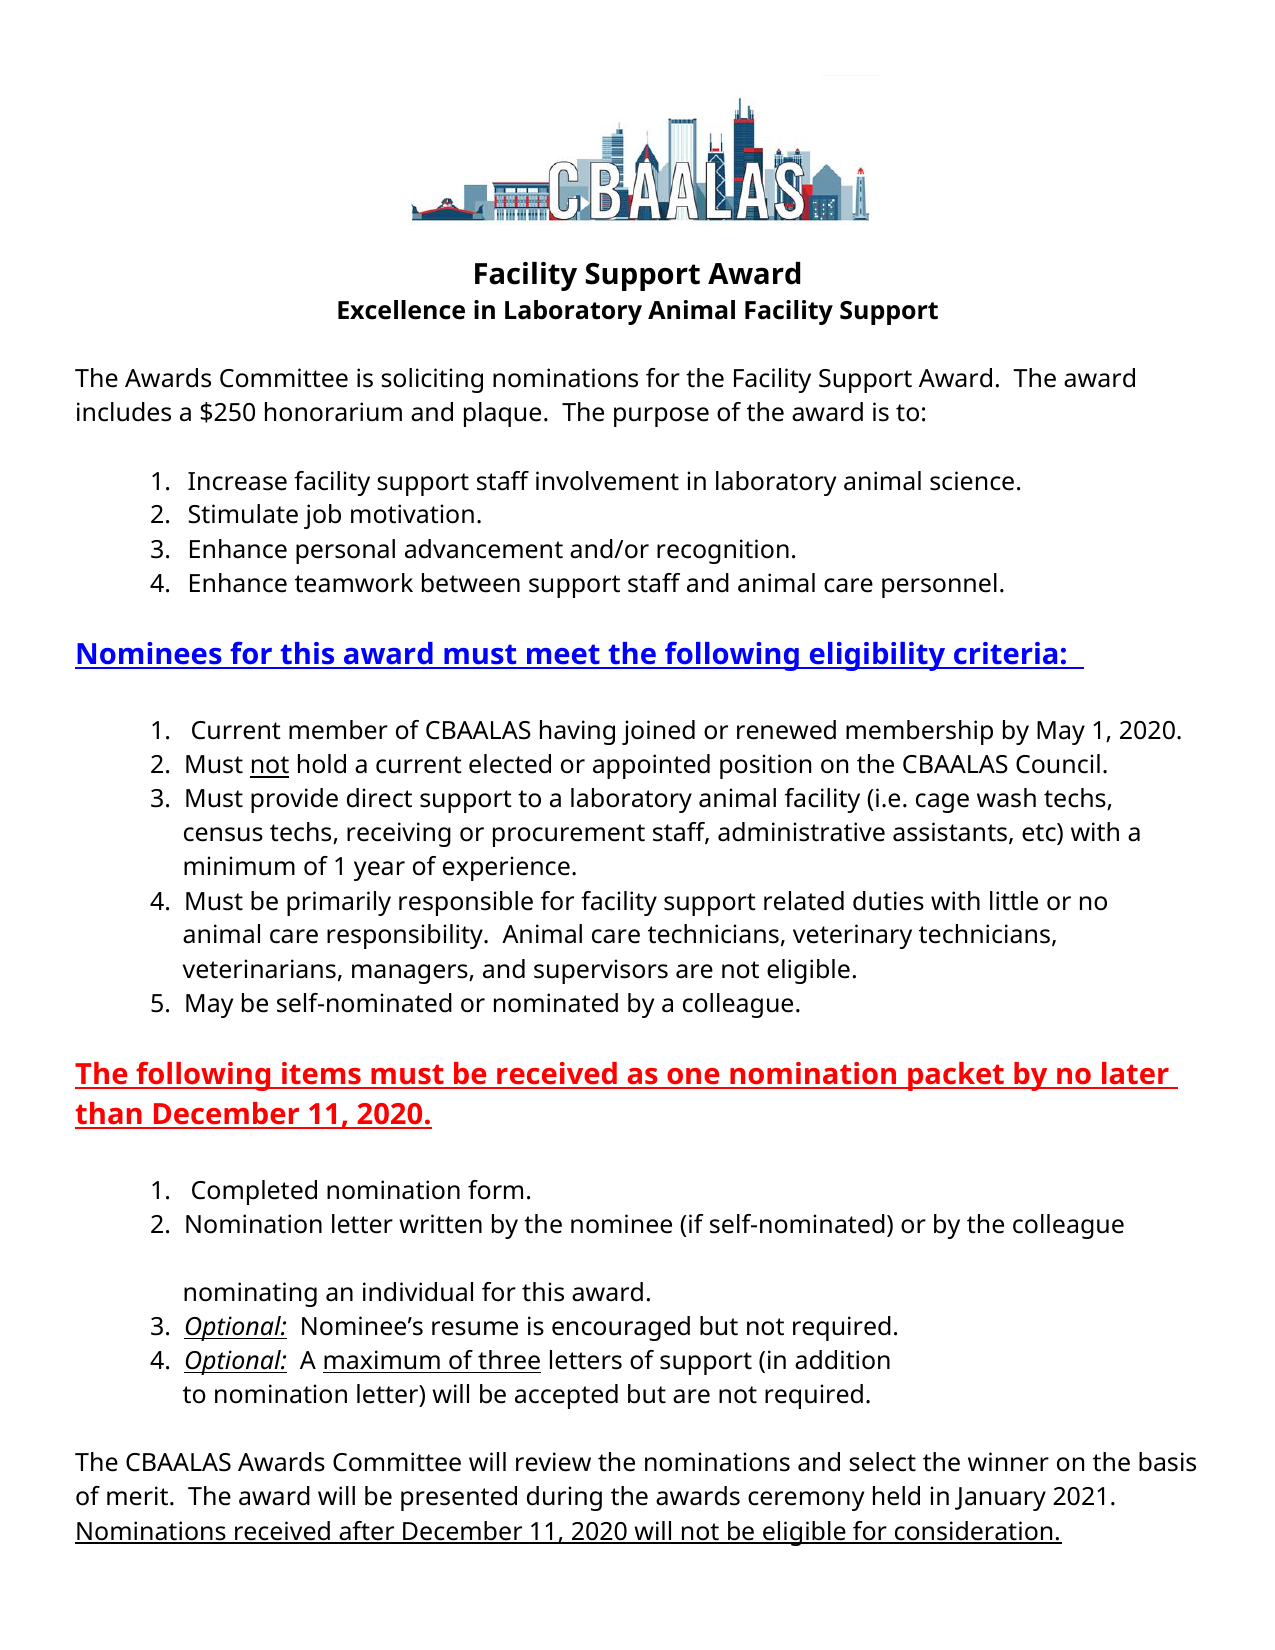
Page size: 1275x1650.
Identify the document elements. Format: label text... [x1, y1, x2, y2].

text 3. Optional: Nominee’s resume is encouraged but not required. [75, 1309, 1200, 1343]
text The Awards Committee is soliciting nominations for the Facility Support Award. The award includes a $250 honorarium and plaque. The purpose of the award is to: [75, 361, 1200, 429]
text animal care responsibility. Animal care technicians, veterinary technicians, [75, 917, 1200, 951]
picture [395, 75, 880, 254]
text 4. Must be primarily responsible for facility support related duties with little or no [75, 883, 1200, 917]
text 1. Current member of CBAALAS having joined or renewed membership by May 1, 2020. [75, 713, 1200, 747]
text 2. Must not hold a current elected or appointed position on the CBAALAS Council. [75, 747, 1200, 781]
text nominating an individual for this award. [75, 1275, 1200, 1309]
text Facility Support Award [75, 253, 1200, 293]
text veterinarians, managers, and supervisors are not eligible. [75, 951, 1200, 985]
list Enhance teamwork between support staff and animal care personnel. [150, 565, 1200, 599]
text The following items must be received as one nomination packet by no later than December 11, 2020. [75, 1053, 1200, 1133]
text Excellence in Laboratory Animal Facility Support [75, 293, 1200, 327]
text The CBAALAS Awards Committee will review the nominations and select the winner on the basis of merit. The award will be presented during the awards ceremony held in January 2021. Nominations received after December 11, 2020 will not be eligible for consideration. [75, 1445, 1200, 1547]
list Stimulate job motivation. [150, 497, 1200, 531]
list Enhance personal advancement and/or recognition. [150, 531, 1200, 565]
text 4. Optional: A maximum of three letters of support (in addition [75, 1343, 1200, 1377]
text 1. Completed nomination form. [75, 1172, 1200, 1207]
text 2. Nomination letter written by the nominee (if self-nominated) or by the colleague [75, 1207, 1200, 1275]
list Increase facility support staff involvement in laboratory animal science. [150, 463, 1200, 497]
text census techs, receiving or procurement staff, administrative assistants, etc) with a [75, 815, 1200, 849]
text minimum of 1 year of experience. [75, 849, 1200, 883]
text to nomination letter) will be accepted but are not required. [150, 1377, 1200, 1411]
text 3. Must provide direct support to a laboratory animal facility (i.e. cage wash techs, [75, 781, 1200, 815]
text 5. May be self-nominated or nominated by a colleague. [75, 985, 1200, 1019]
text Nominees for this award must meet the following eligibility criteria: [75, 633, 1200, 673]
